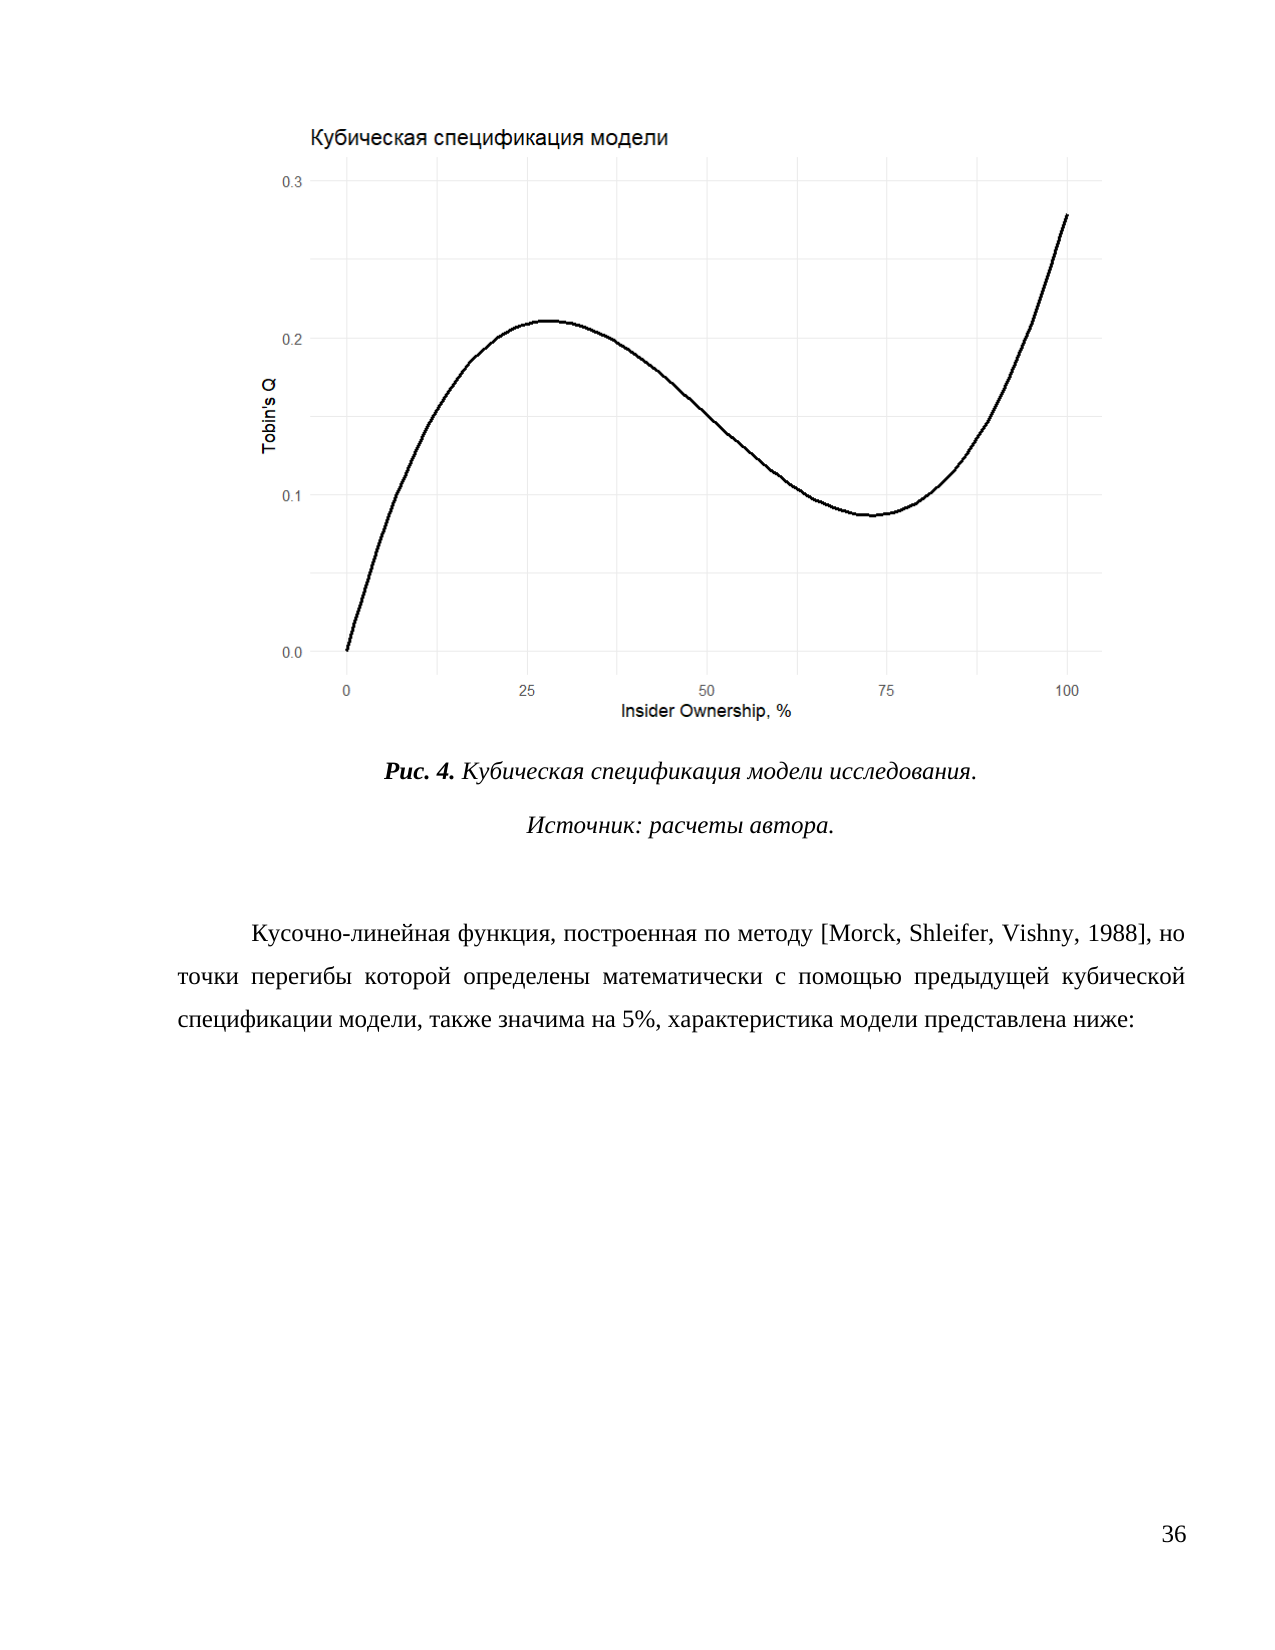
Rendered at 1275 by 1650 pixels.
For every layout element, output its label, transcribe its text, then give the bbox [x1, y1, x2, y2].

picture [251, 118, 1112, 730]
text Рис. 4. Кубическая спецификация модели исследования. [177, 756, 1186, 785]
text Кусочно-линейная функция, построенная по методу [Morck, Shleifer, Vishny, 1988], но точки перегибы которой определены математически с помощью предыдущей кубической спецификации модели, также значима на 5%, характеристика модели представлена ниже: [177, 918, 1186, 1033]
text Источник: расчеты автора. [177, 810, 1186, 839]
